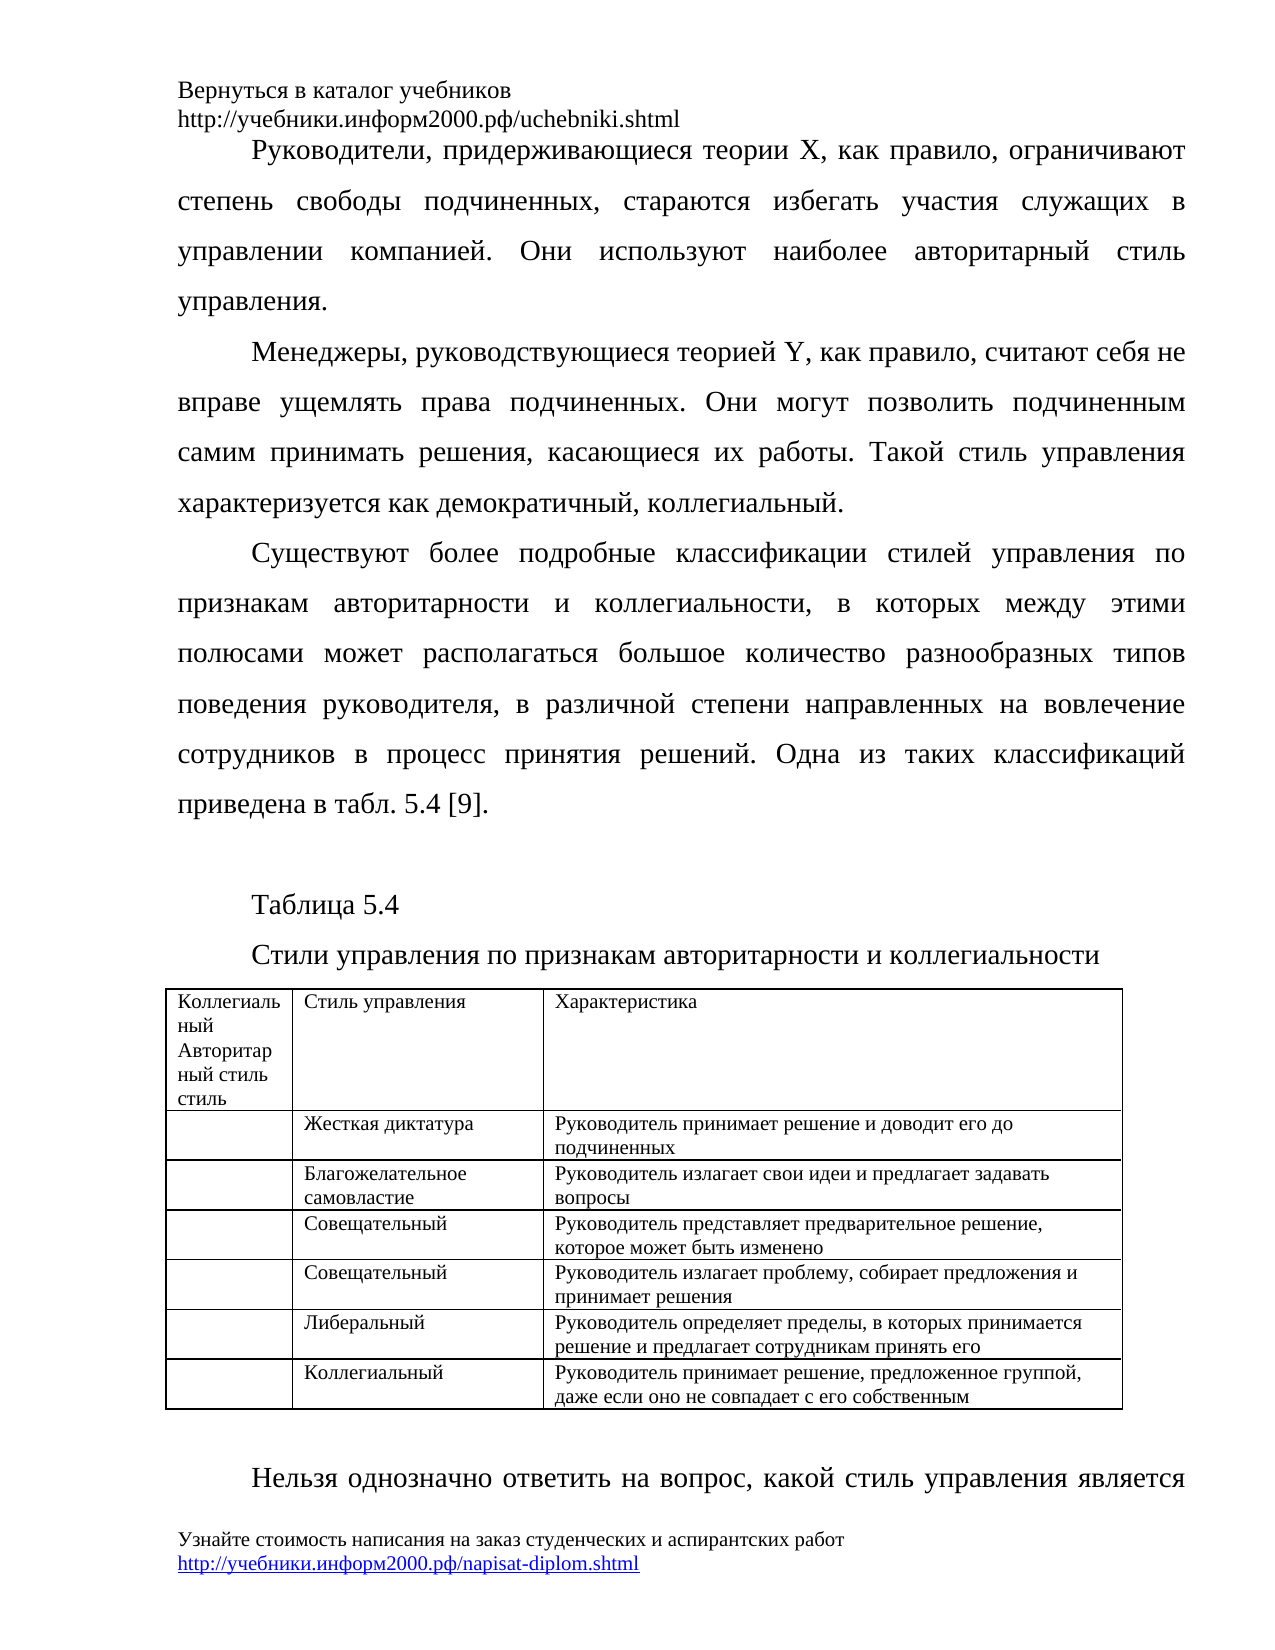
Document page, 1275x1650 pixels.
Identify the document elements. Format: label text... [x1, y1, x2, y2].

table_cell [167, 1111, 292, 1159]
table_cell Совещательный [293, 1211, 543, 1259]
text Стили управления по признакам авторитарности и коллегиальности [177, 937, 1186, 971]
table_cell Благожелательное самовластие [293, 1161, 543, 1209]
text Существуют более подробные классификации стилей управления по признакам авторитарности и коллегиальности, в которых между этими полюсами может располагаться большое количество разнообразных типов поведения руководителя, в различной степени направленных на вовлечение сотрудников в процесс принятия решений. Одна из таких классификаций приведена в табл. 5.4 [9]. [177, 535, 1186, 820]
table_cell Руководитель излагает проблему, собирает предложения и принимает решения [544, 1259, 1122, 1308]
table_cell Руководитель принимает решение, предложенное группой, даже если оно не совпадает с его собственным [544, 1358, 1122, 1408]
table_cell Либеральный [293, 1310, 543, 1358]
table_cell Руководитель принимает решение и доводит его до подчиненных [544, 1110, 1122, 1159]
table_cell Коллегиальный [293, 1360, 543, 1408]
table_cell [167, 1161, 292, 1209]
table_header Коллегиальный Авторитарный стиль стиль [167, 990, 292, 1110]
table_header Стиль управления [293, 990, 543, 1110]
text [177, 1460, 1186, 1493]
table_cell [167, 1360, 292, 1408]
table_header Характеристика [544, 990, 1122, 1110]
text Менеджеры, руководствующиеся теорией Y, как правило, считают себя не вправе ущемлять права подчиненных. Они могут позволить подчиненным самим принимать решения, касающиеся их работы. Такой стиль управления характеризуется как демократичный, коллегиальный. [177, 334, 1186, 518]
table_cell [167, 1211, 292, 1259]
table_cell Руководитель излагает свои идеи и предлагает задавать вопросы [544, 1159, 1122, 1209]
text Таблица 5.4 [177, 887, 1186, 921]
table_cell [167, 1260, 292, 1308]
table_cell Руководитель представляет предварительное решение, которое может быть изменено [544, 1209, 1122, 1259]
text Руководители, придерживающиеся теории Х, как правило, ограничивают степень свободы подчиненных, стараются избегать участия служащих в управлении компанией. Они используют наиболее авторитарный стиль управления. [177, 132, 1186, 317]
table_cell Жесткая диктатура [293, 1111, 543, 1159]
table_cell [167, 1310, 292, 1358]
table_cell Руководитель определяет пределы, в которых принимается решение и предлагает сотрудникам принять его [544, 1309, 1122, 1358]
table_cell Совещательный [293, 1260, 543, 1308]
